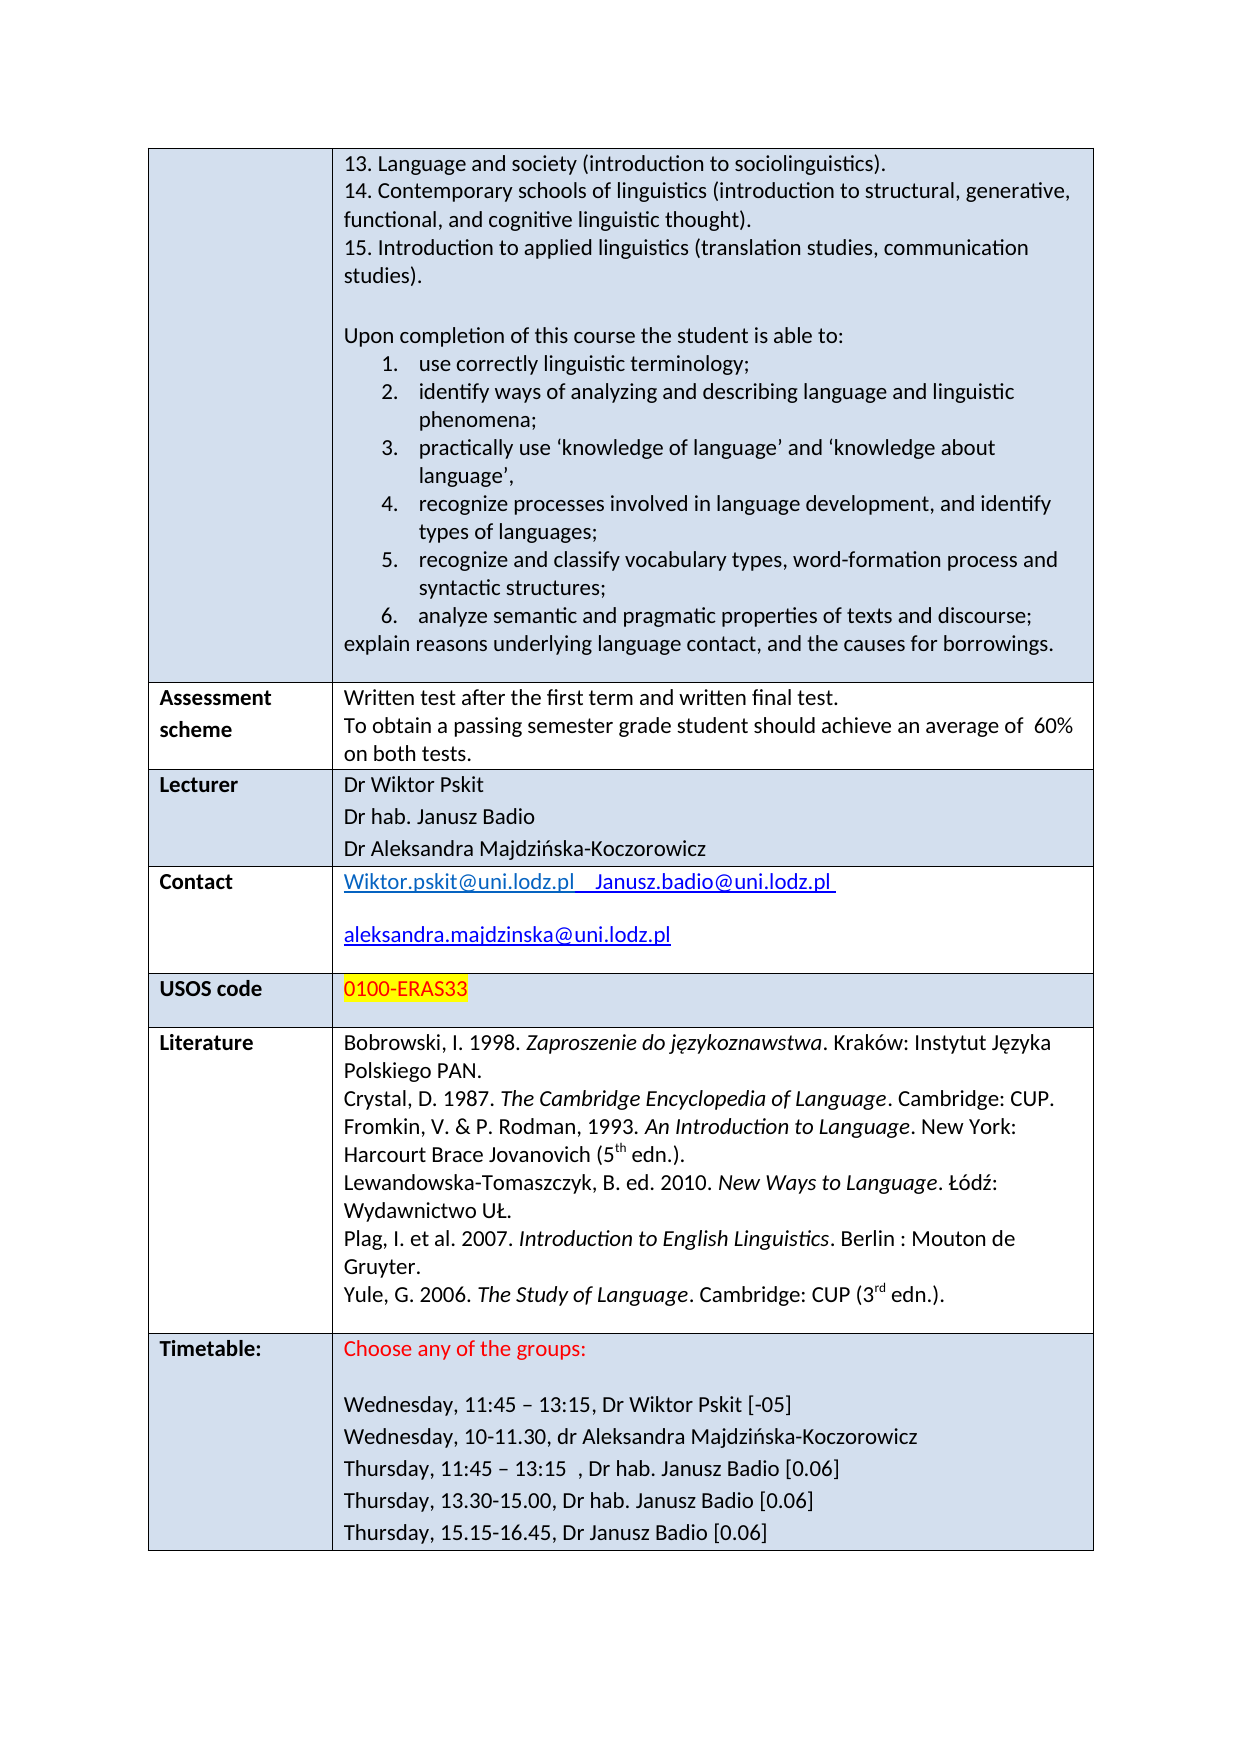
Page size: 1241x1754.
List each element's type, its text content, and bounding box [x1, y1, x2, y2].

table_cell 0100-ERAS33 [333, 974, 1093, 1027]
table_cell Lecturer [149, 770, 332, 866]
table_cell Contact [149, 867, 332, 973]
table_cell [149, 149, 332, 682]
table_cell Literature [149, 1028, 332, 1333]
table_cell Assessment scheme [149, 683, 332, 769]
table_cell Written test after the first term and written final test. To obtain a passing semester grade student should achieve an average of 60% on both tests. [333, 683, 1093, 769]
table_cell Bobrowski, I. 1998. Zaproszenie do językoznawstwa. Kraków: Instytut Języka Polskiego PAN. Crystal, D. 1987. The Cambridge Encyclopedia of Language. Cambridge: CUP. Fromkin, V. & P. Rodman, 1993. An Introduction to Language. New York: Harcourt Brace Jovanovich (5th edn.). Lewandowska-Tomaszczyk, B. ed. 2010. New Ways to Language. Łódź: Wydawnictwo UŁ. Plag, I. et al. 2007. Introduction to English Linguistics. Berlin : Mouton de Gruyter. Yule, G. 2006. The Study of Language. Cambridge: CUP (3rd edn.). [333, 1028, 1093, 1333]
table_cell Timetable: [149, 1334, 332, 1550]
table_cell USOS code [149, 974, 332, 1027]
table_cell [333, 149, 1093, 682]
table_cell Dr Wiktor Pskit Dr hab. Janusz Badio Dr Aleksandra Majdzińska-Koczorowicz [333, 770, 1093, 866]
table_cell Choose any of the groups: Wednesday, 11:45 – 13:15, Dr Wiktor Pskit [-05] Wednesday, 10-11.30, dr Aleksandra Majdzińska-Koczorowicz Thursday, 11:45 – 13:15 , Dr hab. Janusz Badio [0.06] Thursday, 13.30-15.00, Dr hab. Janusz Badio [0.06] Thursday, 15.15-16.45, Dr Janusz Badio [0.06] [333, 1334, 1093, 1550]
table_cell Wiktor.pskit@uni.lodz.pl Janusz.badio@uni.lodz.pl aleksandra.majdzinska@uni.lodz.pl [333, 867, 1093, 973]
